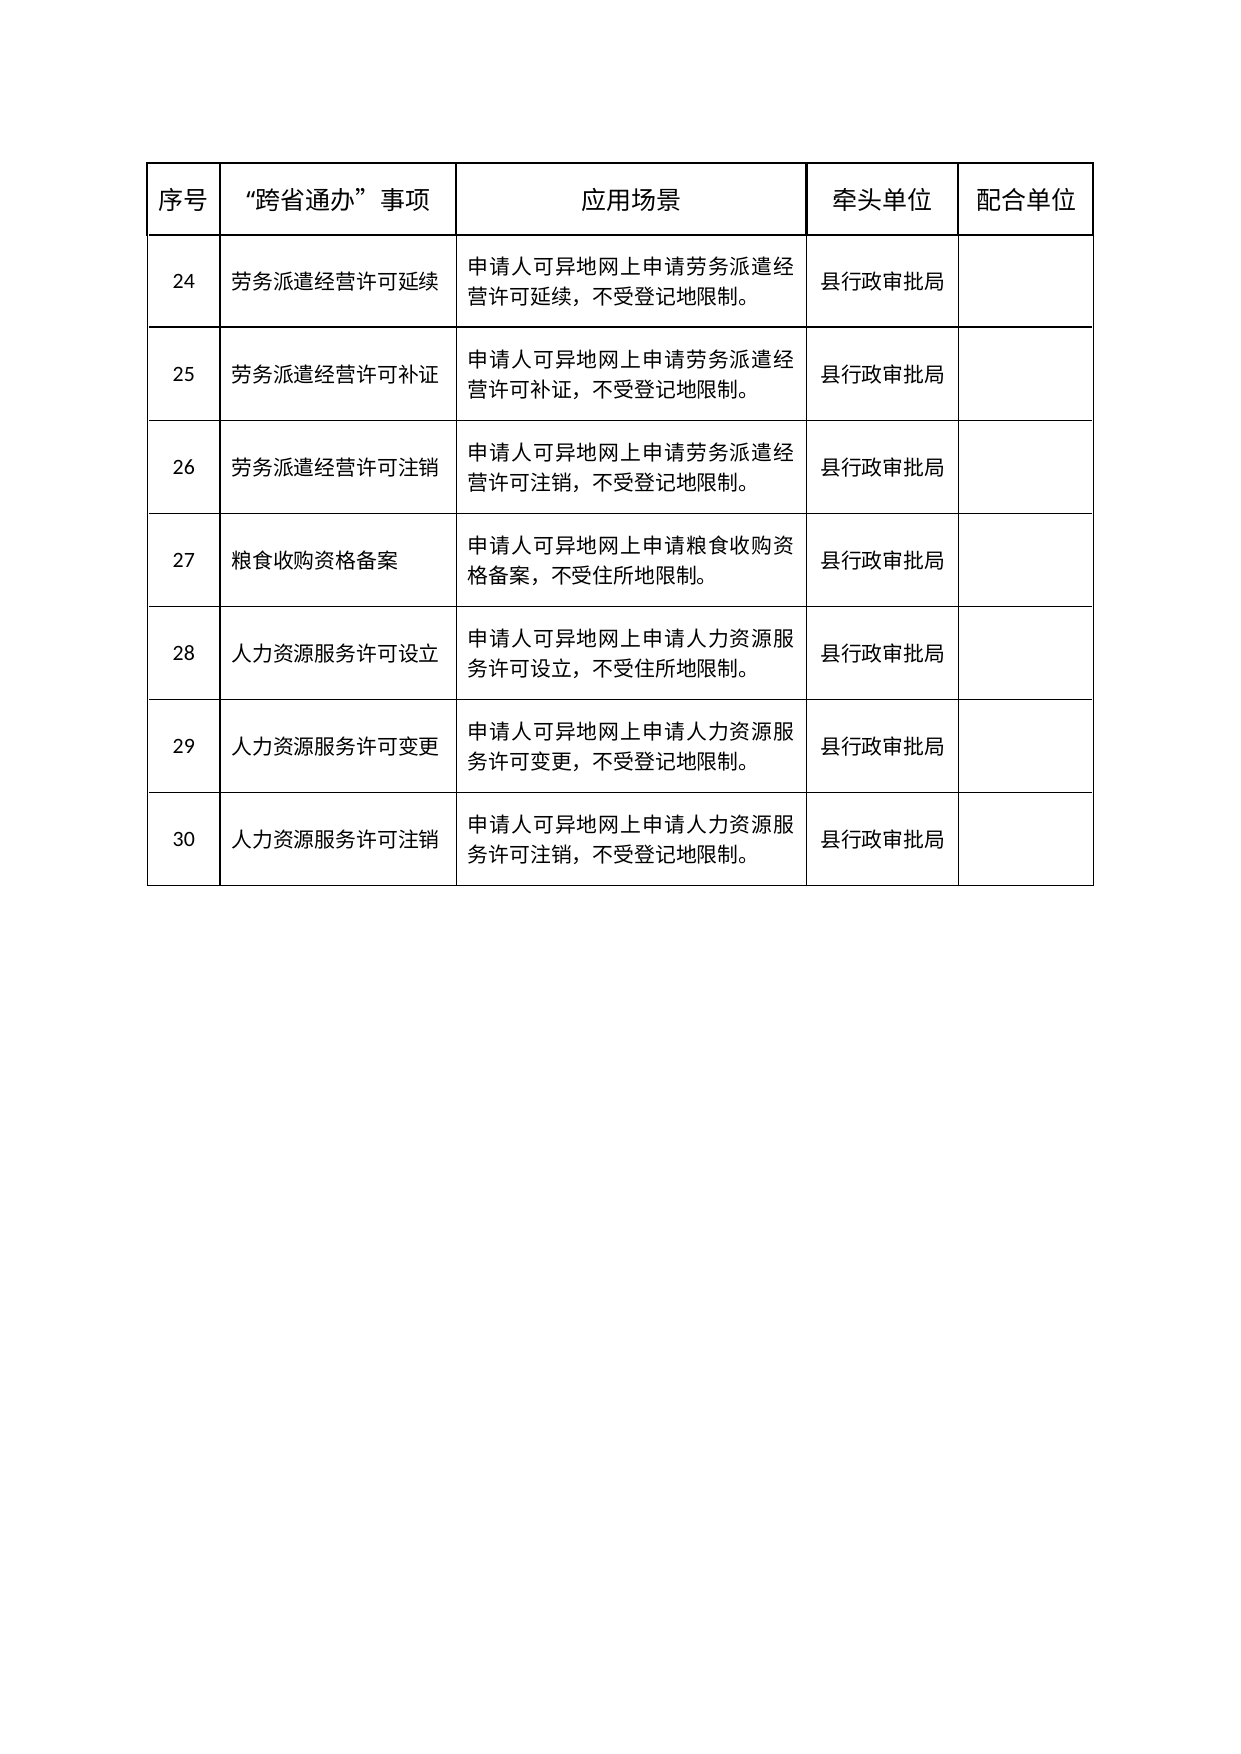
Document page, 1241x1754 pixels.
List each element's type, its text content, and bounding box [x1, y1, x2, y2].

table_cell 劳务派遣经营许可延续 [221, 236, 456, 326]
table_cell 县行政审批局 [807, 236, 958, 326]
table_cell 27 [148, 514, 219, 606]
table_cell [959, 606, 1093, 698]
table_cell 人力资源服务许可设立 [221, 607, 456, 698]
table_header 牵头单位 [808, 164, 957, 233]
table_cell 申请人可异地网上申请人力资源服务许可变更，不受登记地限制。 [457, 700, 806, 792]
table_cell 26 [148, 421, 219, 512]
table_cell [959, 420, 1093, 512]
table_cell 县行政审批局 [807, 328, 958, 419]
table_header 配合单位 [959, 164, 1092, 233]
table_cell 县行政审批局 [807, 514, 958, 606]
table_cell 申请人可异地网上申请人力资源服务许可注销，不受登记地限制。 [457, 793, 806, 884]
table_cell [959, 236, 1093, 326]
table_cell 劳务派遣经营许可补证 [221, 328, 456, 419]
table_cell [959, 699, 1093, 792]
table_cell 县行政审批局 [807, 793, 958, 884]
table_cell 25 [148, 327, 219, 419]
table_cell 30 [148, 793, 219, 884]
table_cell [959, 326, 1093, 419]
table_cell 申请人可异地网上申请劳务派遣经营许可补证，不受登记地限制。 [457, 328, 806, 419]
table_cell 申请人可异地网上申请劳务派遣经营许可延续，不受登记地限制。 [457, 236, 806, 326]
table_header 应用场景 [457, 164, 805, 233]
table_header “跨省通办”事项 [221, 164, 455, 233]
table_cell 人力资源服务许可变更 [221, 700, 456, 792]
table_cell 县行政审批局 [807, 607, 958, 698]
table_cell 县行政审批局 [807, 421, 958, 512]
table_cell [959, 792, 1093, 884]
table_cell 申请人可异地网上申请劳务派遣经营许可注销，不受登记地限制。 [457, 421, 806, 512]
table_cell 申请人可异地网上申请粮食收购资格备案，不受住所地限制。 [457, 514, 806, 606]
table_header 序号 [148, 164, 219, 233]
table_cell 申请人可异地网上申请人力资源服务许可设立，不受住所地限制。 [457, 607, 806, 698]
table_cell 县行政审批局 [807, 700, 958, 792]
table_cell [959, 513, 1093, 606]
table_cell 粮食收购资格备案 [221, 514, 456, 606]
table_cell 24 [148, 235, 219, 326]
table_cell 劳务派遣经营许可注销 [221, 421, 456, 512]
table_cell 人力资源服务许可注销 [221, 793, 456, 884]
table_cell 28 [148, 607, 219, 698]
table_cell 29 [148, 700, 219, 792]
